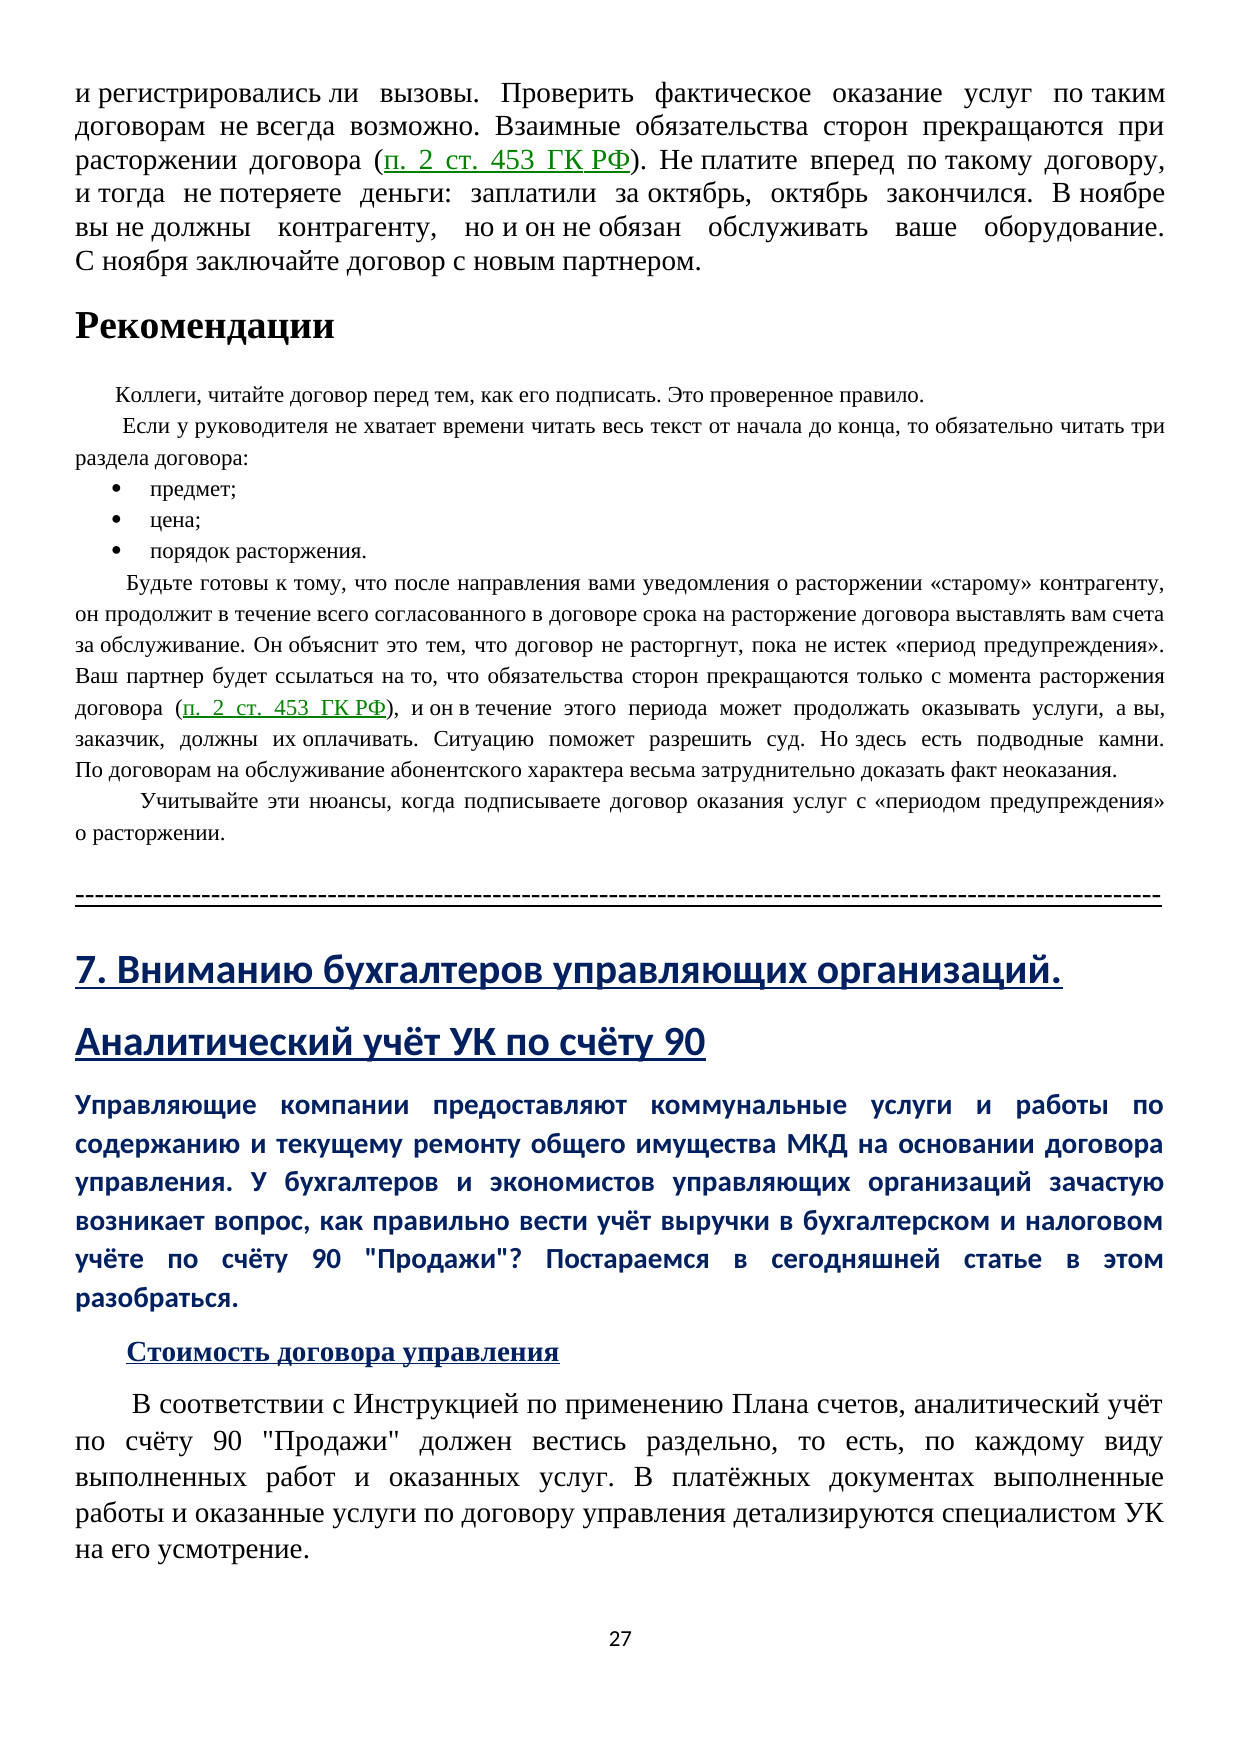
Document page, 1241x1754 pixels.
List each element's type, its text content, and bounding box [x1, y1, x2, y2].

text 7. Вниманию бухгалтеров управляющих организаций. [75, 943, 1165, 994]
text В соответствии с Инструкцией по применению Плана счетов, аналитический учёт по счёту 90 "Продажи" должен вестись раздельно, то есть, по каждому виду выполненных работ и оказанных услуг. В платёжных документах выполненные работы и оказанные услуги по договору управления детализируются специалистом УК на его усмотрение. [75, 1387, 1165, 1565]
text Рекомендации [75, 301, 1165, 347]
list предмет; [112, 470, 1165, 501]
text ---------------------------------------------------------------------------------------------------------------- [75, 876, 1165, 910]
list порядок расторжения. [112, 532, 1165, 564]
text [75, 75, 1165, 276]
list цена; [112, 501, 1165, 532]
text Управляющие компании предоставляют коммунальные услуги и работы по содержанию и текущему ремонту общего имущества МКД на основании договора управления. У бухгалтеров и экономистов управляющих организаций зачастую возникает вопрос, как правильно вести учёт выручки в бухгалтерском и налоговом учёте по счёту 90 "Продажи"? Постараемся в сегодняшней статье в этом разобраться. [75, 1086, 1165, 1314]
text Если у руководителя не хватает времени читать весь текст от начала до конца, то обязательно читать три раздела договора: [75, 407, 1165, 470]
text Коллеги, читайте договор перед тем, как его подписать. Это проверенное правило. [75, 376, 1165, 407]
text Учитывайте эти нюансы, когда подписываете договор оказания услуг с «периодом предупреждения» о расторжении. [75, 782, 1165, 845]
text Стоимость договора управления [75, 1334, 1165, 1367]
text Аналитический учёт УК по счёту 90 [75, 1015, 1165, 1066]
text Будьте готовы к тому, что после направления вами уведомления о расторжении «старому» контрагенту, он продолжит в течение всего согласованного в договоре срока на расторжение договора выставлять вам счета за обслуживание. Он объяснит это тем, что договор не расторгнут, пока не истек «период предупреждения». Ваш партнер будет ссылаться на то, что обязательства сторон прекращаются только с момента расторжения договора (п. 2 ст. 453 ГК РФ), и он в течение этого периода может продолжать оказывать услуги, а вы, заказчик, должны их оплачивать. Ситуацию поможет разрешить суд. Но здесь есть подводные камни. По договорам на обслуживание абонентского характера весьма затруднительно доказать факт неоказания. [75, 564, 1165, 782]
